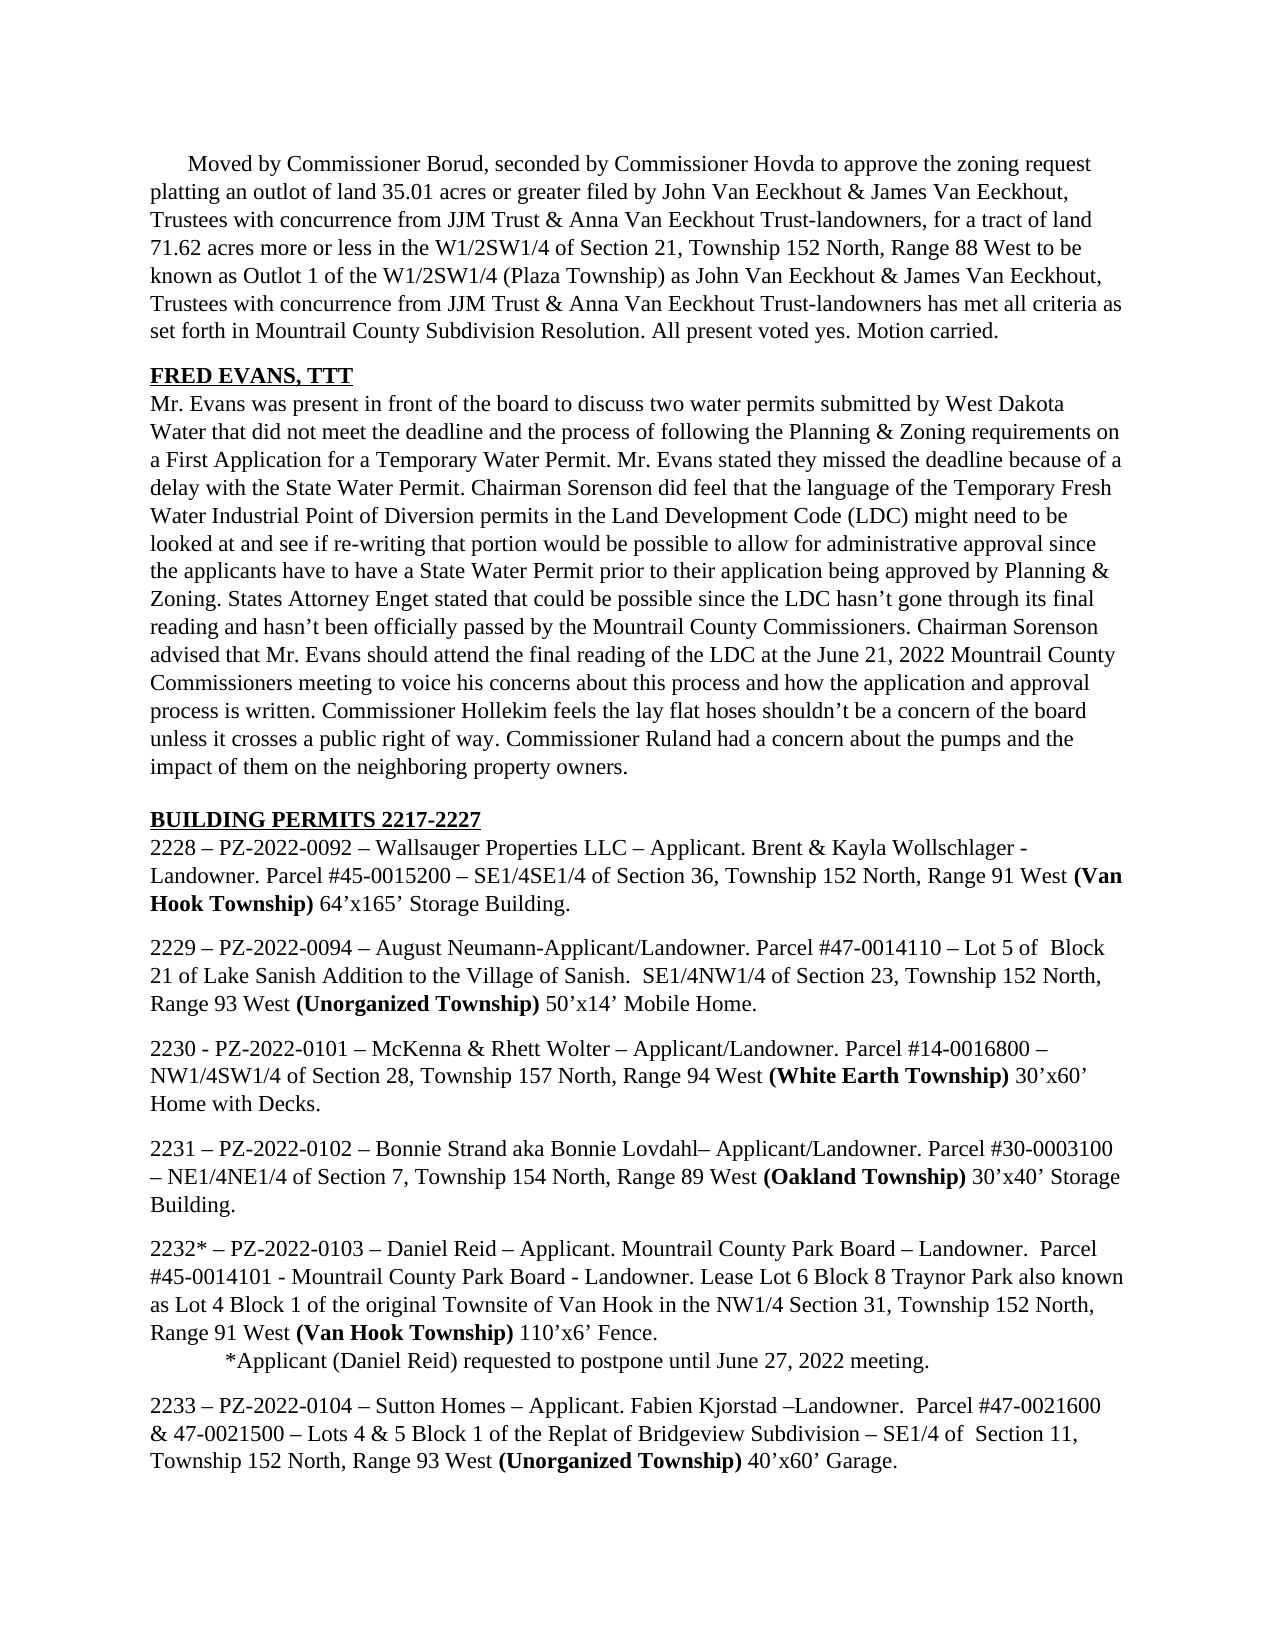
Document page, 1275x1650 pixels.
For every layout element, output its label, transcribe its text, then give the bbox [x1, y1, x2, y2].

text 2228 – PZ-2022-0092 – Wallsauger Properties LLC – Applicant. Brent & Kayla Wollschlager - Landowner. Parcel #45-0015200 – SE1/4SE1/4 of Section 36, Township 152 North, Range 91 West (Van Hook Township) 64’x165’ Storage Building. [150, 834, 1125, 916]
text FRED EVANS, TTT [150, 362, 1125, 388]
text 2232* – PZ-2022-0103 – Daniel Reid – Applicant. Mountrail County Park Board – Landowner. Parcel #45-0014101 - Mountrail County Park Board - Landowner. Lease Lot 6 Block 8 Traynor Park also known as Lot 4 Block 1 of the original Townsite of Van Hook in the NW1/4 Section 31, Township 152 North, Range 91 West (Van Hook Township) 110’x6’ Fence. [150, 1235, 1125, 1346]
text Mr. Evans was present in front of the board to discuss two water permits submitted by West Dakota Water that did not meet the deadline and the process of following the Planning & Zoning requirements on a First Application for a Temporary Water Permit. Mr. Evans stated they missed the deadline because of a delay with the State Water Permit. Chairman Sorenson did feel that the language of the Temporary Fresh Water Industrial Point of Diversion permits in the Land Development Code (LDC) might need to be looked at and see if re-writing that portion would be possible to allow for administrative approval since the applicants have to have a State Water Permit prior to their application being approved by Planning & Zoning. States Attorney Enget stated that could be possible since the LDC hasn’t gone through its final reading and hasn’t been officially passed by the Mountrail County Commissioners. Chairman Sorenson advised that Mr. Evans should attend the final reading of the LDC at the June 21, 2022 Mountrail County Commissioners meeting to voice his concerns about this process and how the application and approval process is written. Commissioner Hollekim feels the lay flat hoses shouldn’t be a concern of the board unless it crosses a public right of way. Commissioner Ruland had a concern about the pumps and the impact of them on the neighboring property owners. [150, 390, 1125, 779]
text 2231 – PZ-2022-0102 – Bonnie Strand aka Bonnie Lovdahl– Applicant/Landowner. Parcel #30-0003100 – NE1/4NE1/4 of Section 7, Township 154 North, Range 89 West (Oakland Township) 30’x40’ Storage Building. [150, 1135, 1125, 1217]
text *Applicant (Daniel Reid) requested to postpone until June 27, 2022 meeting. [150, 1347, 1125, 1373]
text Moved by Commissioner Borud, seconded by Commissioner Hovda to approve the zoning request platting an outlot of land 35.01 acres or greater filed by John Van Eeckhout & James Van Eeckhout, Trustees with concurrence from JJM Trust & Anna Van Eeckhout Trust-landowners, for a tract of land 71.62 acres more or less in the W1/2SW1/4 of Section 21, Township 152 North, Range 88 West to be known as Outlot 1 of the W1/2SW1/4 (Plaza Township) as John Van Eeckhout & James Van Eeckhout, Trustees with concurrence from JJM Trust & Anna Van Eeckhout Trust-landowners has met all criteria as set forth in Mountrail County Subdivision Resolution. All present voted yes. Motion carried. [150, 150, 1125, 344]
text BUILDING PERMITS 2217-2227 [150, 806, 1125, 832]
text 2230 - PZ-2022-0101 – McKenna & Rhett Wolter – Applicant/Landowner. Parcel #14-0016800 –NW1/4SW1/4 of Section 28, Township 157 North, Range 94 West (White Earth Township) 30’x60’ Home with Decks. [150, 1034, 1125, 1117]
text 2233 – PZ-2022-0104 – Sutton Homes – Applicant. Fabien Kjorstad –Landowner. Parcel #47-0021600 & 47-0021500 – Lots 4 & 5 Block 1 of the Replat of Bridgeview Subdivision – SE1/4 of Section 11, Township 152 North, Range 93 West (Unorganized Township) 40’x60’ Garage. [150, 1392, 1125, 1474]
text 2229 – PZ-2022-0094 – August Neumann-Applicant/Landowner. Parcel #47-0014110 – Lot 5 of Block 21 of Lake Sanish Addition to the Village of Sanish. SE1/4NW1/4 of Section 23, Township 152 North, Range 93 West (Unorganized Township) 50’x14’ Mobile Home. [150, 934, 1125, 1016]
